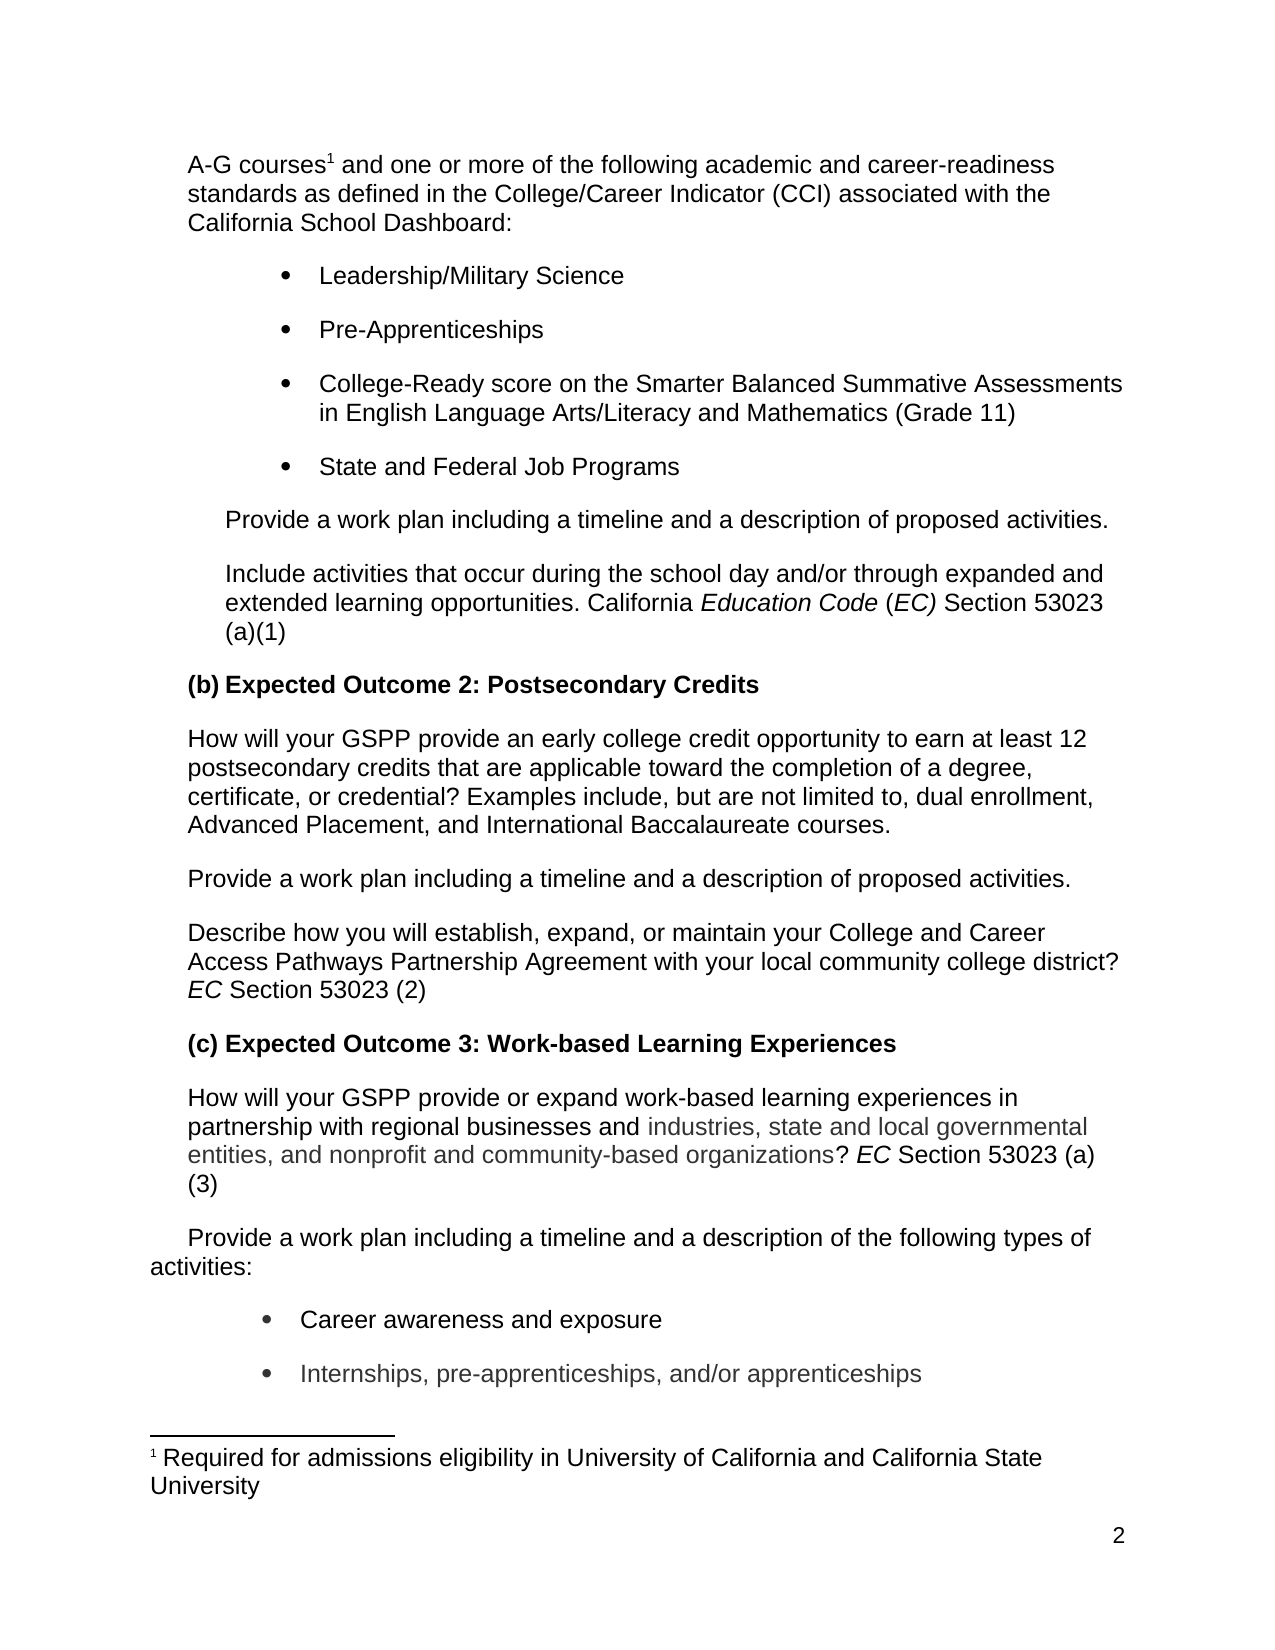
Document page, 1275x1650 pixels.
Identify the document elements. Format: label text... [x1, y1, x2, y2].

text Describe how you will establish, expand, or maintain your College and Career Access Pathways Partnership Agreement with your local community college district? EC Section 53023 (2) [187, 918, 1125, 1004]
text How will your GSPP provide an early college credit opportunity to earn at least 12 postsecondary credits that are applicable toward the completion of a degree, certificate, or credential? Examples include, but are not limited to, dual enrollment, Advanced Placement, and International Baccalaureate courses. [187, 724, 1125, 839]
text How will your GSPP provide or expand work-based learning experiences in partnership with regional businesses and industries, state and local governmental entities, and nonprofit and community-based organizations? EC Section 53023 (a)(3) [187, 1083, 1125, 1198]
list Internships, pre-apprenticeships, and/or apprenticeships [262, 1359, 1125, 1388]
list Include activities that occur during the school day and/or through expanded and extended learning opportunities. California Education Code (EC) Section 53023 (a)(1) [225, 559, 1125, 645]
text Provide a work plan including a timeline and a description of proposed activities. [150, 505, 1125, 534]
list Leadership/Military Science [281, 261, 1125, 290]
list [187, 150, 1125, 236]
subtitle Expected Outcome 3: Work-based Learning Experiences [187, 1029, 1125, 1058]
text Provide a work plan including a timeline and a description of the following types of activities: [150, 1223, 1125, 1280]
list State and Federal Job Programs [281, 452, 1125, 480]
list Provide a work plan including a timeline and a description of proposed activities. [187, 864, 1125, 893]
subtitle Expected Outcome 2: Postsecondary Credits [187, 670, 1125, 699]
list Pre-Apprenticeships [281, 315, 1125, 344]
list Career awareness and exposure [262, 1305, 1125, 1334]
list College-Ready score on the Smarter Balanced Summative Assessments in English Language Arts/Literacy and Mathematics (Grade 11) [281, 369, 1125, 427]
